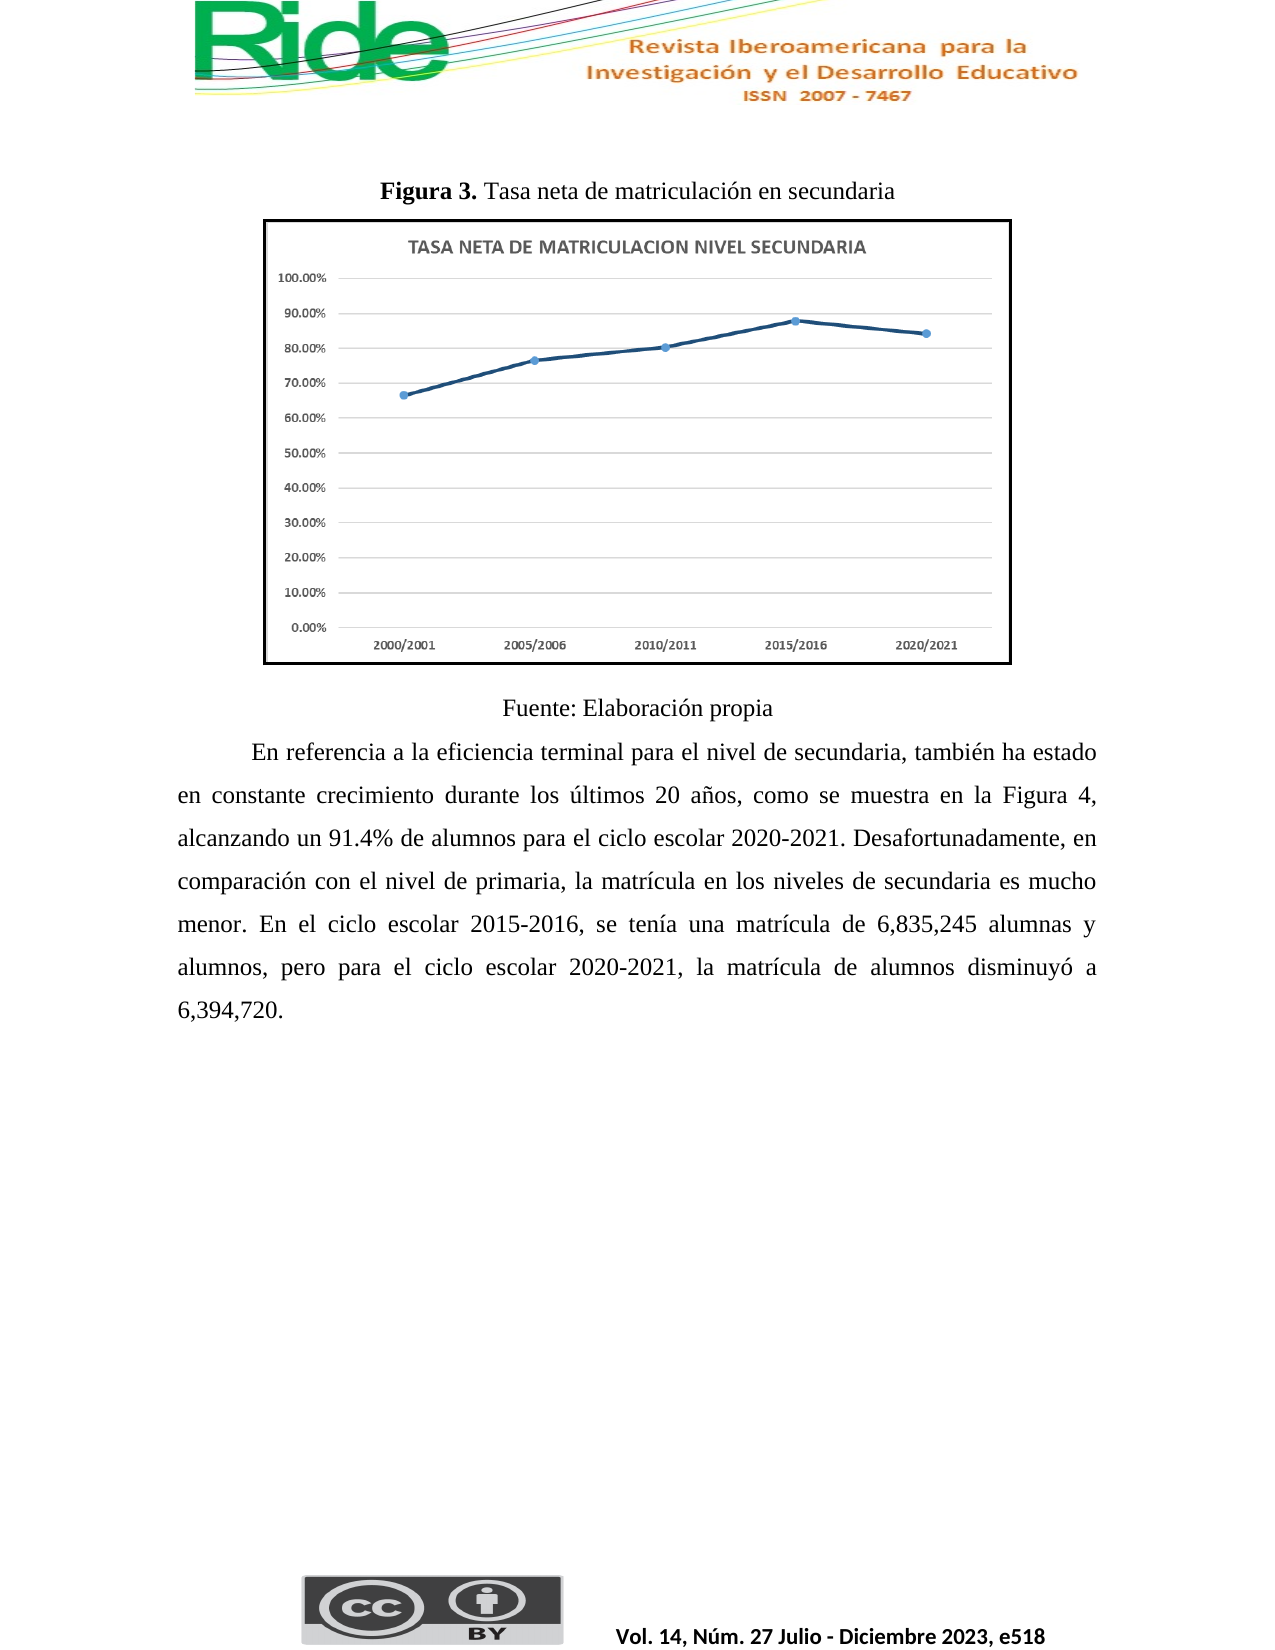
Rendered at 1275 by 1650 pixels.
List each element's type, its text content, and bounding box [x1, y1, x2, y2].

text En referencia a la eficiencia terminal para el nivel de secundaria, también ha estado en constante crecimiento durante los últimos 20 años, como se muestra en la Figura 4, alcanzando un 91.4% de alumnos para el ciclo escolar 2020-2021. Desafortunadamente, en comparación con el nivel de primaria, la matrícula en los niveles de secundaria es mucho menor. En el ciclo escolar 2015-2016, se tenía una matrícula de 6,835,245 alumnas y alumnos, pero para el ciclo escolar 2020-2021, la matrícula de alumnos disminuyó a 6,394,720. [177, 737, 1098, 1024]
picture [266, 222, 1009, 662]
picture [194, 0, 1081, 105]
picture [301, 1575, 564, 1645]
text Fuente: Elaboración propia [177, 693, 1098, 722]
text Figura 3. Tasa neta de matriculación en secundaria [177, 176, 1098, 204]
